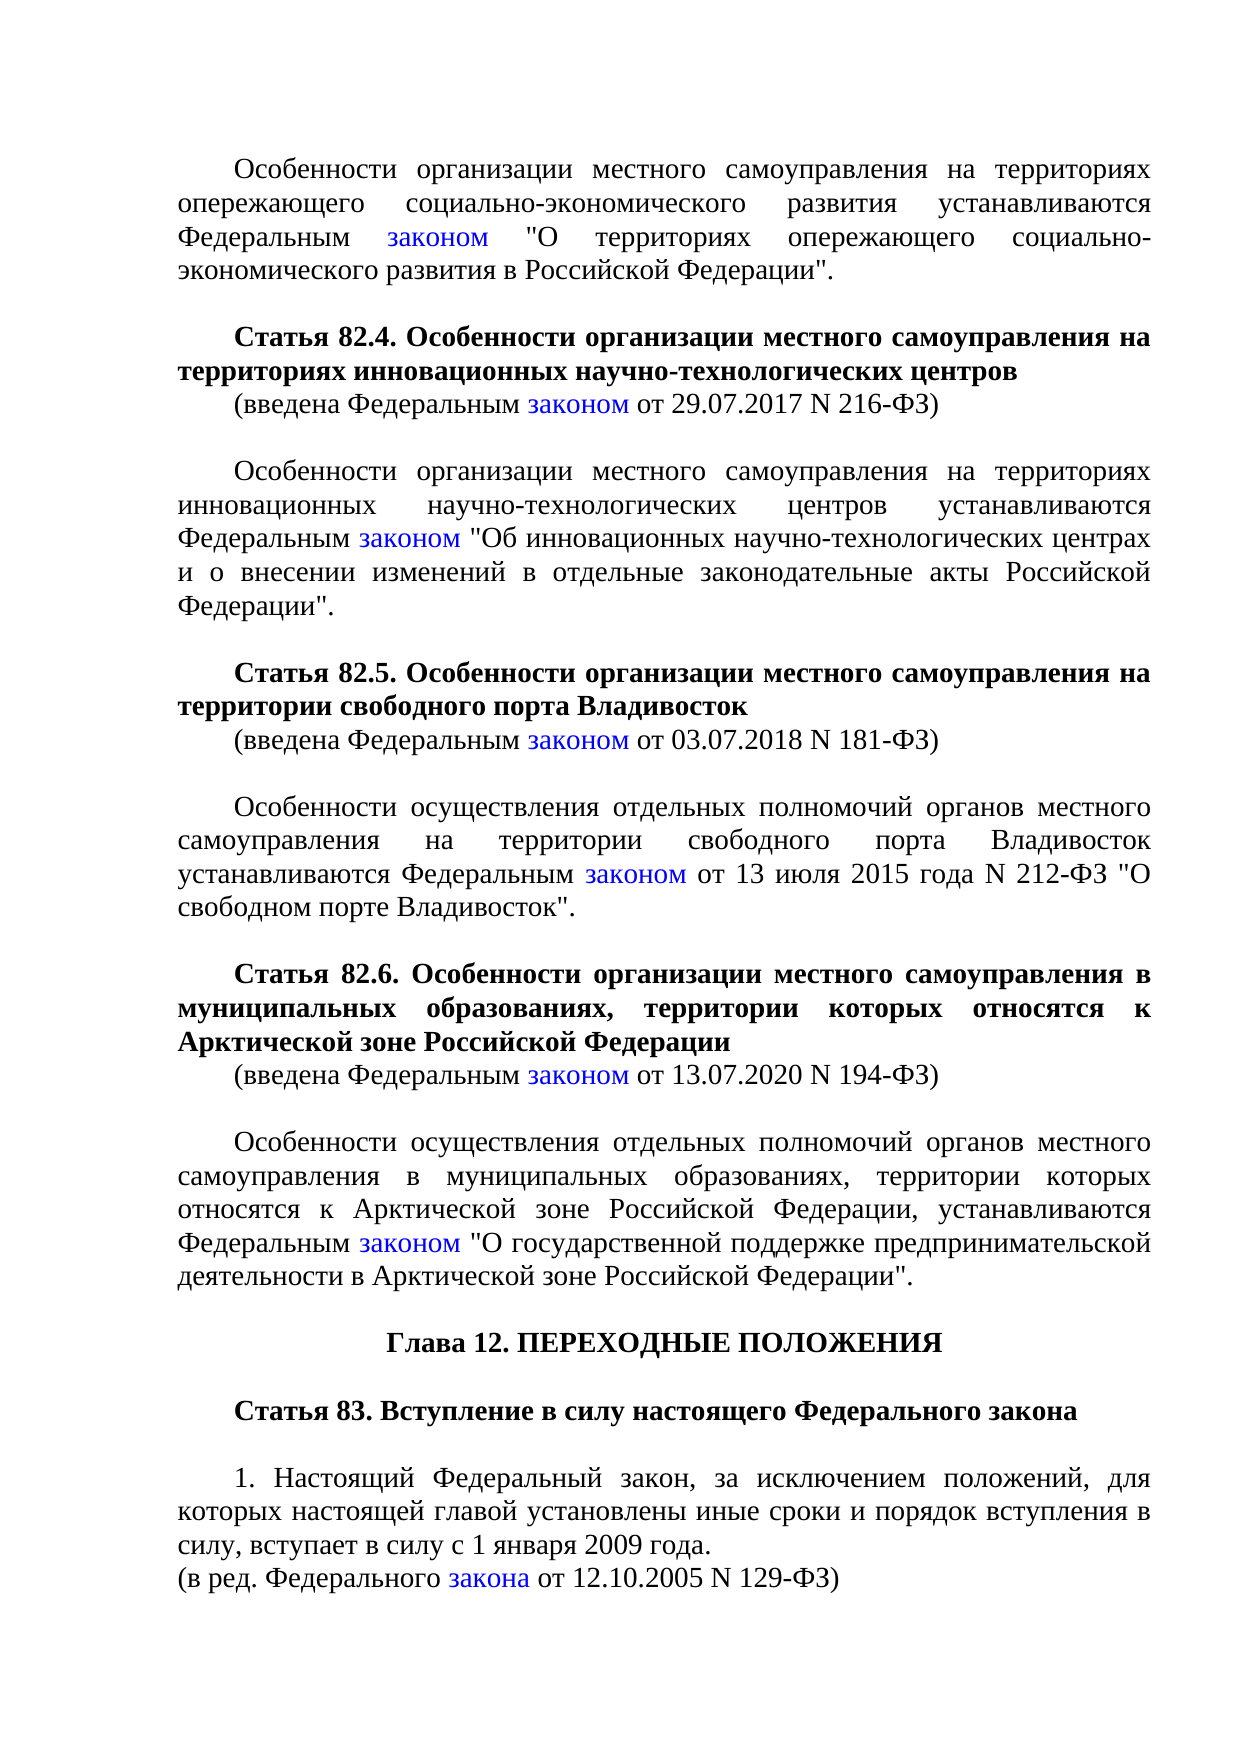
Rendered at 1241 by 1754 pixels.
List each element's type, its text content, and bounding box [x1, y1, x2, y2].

text Особенности организации местного самоуправления на территориях инновационных научно-технологических центров устанавливаются Федеральным законом "Об инновационных научно-технологических центрах и о внесении изменений в отдельные законодательные акты Российской Федерации". [177, 453, 1152, 621]
text (введена Федеральным законом от 03.07.2018 N 181-ФЗ) [177, 722, 1152, 755]
title Статья 82.6. Особенности организации местного самоуправления в муниципальных образованиях, территории которых относятся к Арктической зоне Российской Федерации [177, 957, 1152, 1057]
title Статья 82.5. Особенности организации местного самоуправления на территории свободного порта Владивосток [177, 655, 1152, 722]
title Статья 83. Вступление в силу настоящего Федерального закона [177, 1393, 1152, 1426]
text (в ред. Федерального закона от 12.10.2005 N 129-ФЗ) [177, 1560, 1152, 1594]
text Особенности организации местного самоуправления на территориях опережающего социально-экономического развития устанавливаются Федеральным законом "О территориях опережающего социально-экономического развития в Российской Федерации". [177, 152, 1152, 286]
text Особенности осуществления отдельных полномочий органов местного самоуправления в муниципальных образованиях, территории которых относятся к Арктической зоне Российской Федерации, устанавливаются Федеральным законом "О государственной поддержке предпринимательской деятельности в Арктической зоне Российской Федерации". [177, 1124, 1152, 1292]
text Особенности осуществления отдельных полномочий органов местного самоуправления на территории свободного порта Владивосток устанавливаются Федеральным законом от 13 июля 2015 года N 212-ФЗ "О свободном порте Владивосток". [177, 789, 1152, 923]
text (введена Федеральным законом от 13.07.2020 N 194-ФЗ) [177, 1057, 1152, 1091]
text 1. Настоящий Федеральный закон, за исключением положений, для которых настоящей главой установлены иные сроки и порядок вступления в силу, вступает в силу с 1 января 2009 года. [177, 1460, 1152, 1560]
text (введена Федеральным законом от 29.07.2017 N 216-ФЗ) [177, 386, 1152, 420]
title Глава 12. ПЕРЕХОДНЫЕ ПОЛОЖЕНИЯ [177, 1326, 1152, 1359]
title Статья 82.4. Особенности организации местного самоуправления на территориях инновационных научно-технологических центров [177, 319, 1152, 386]
